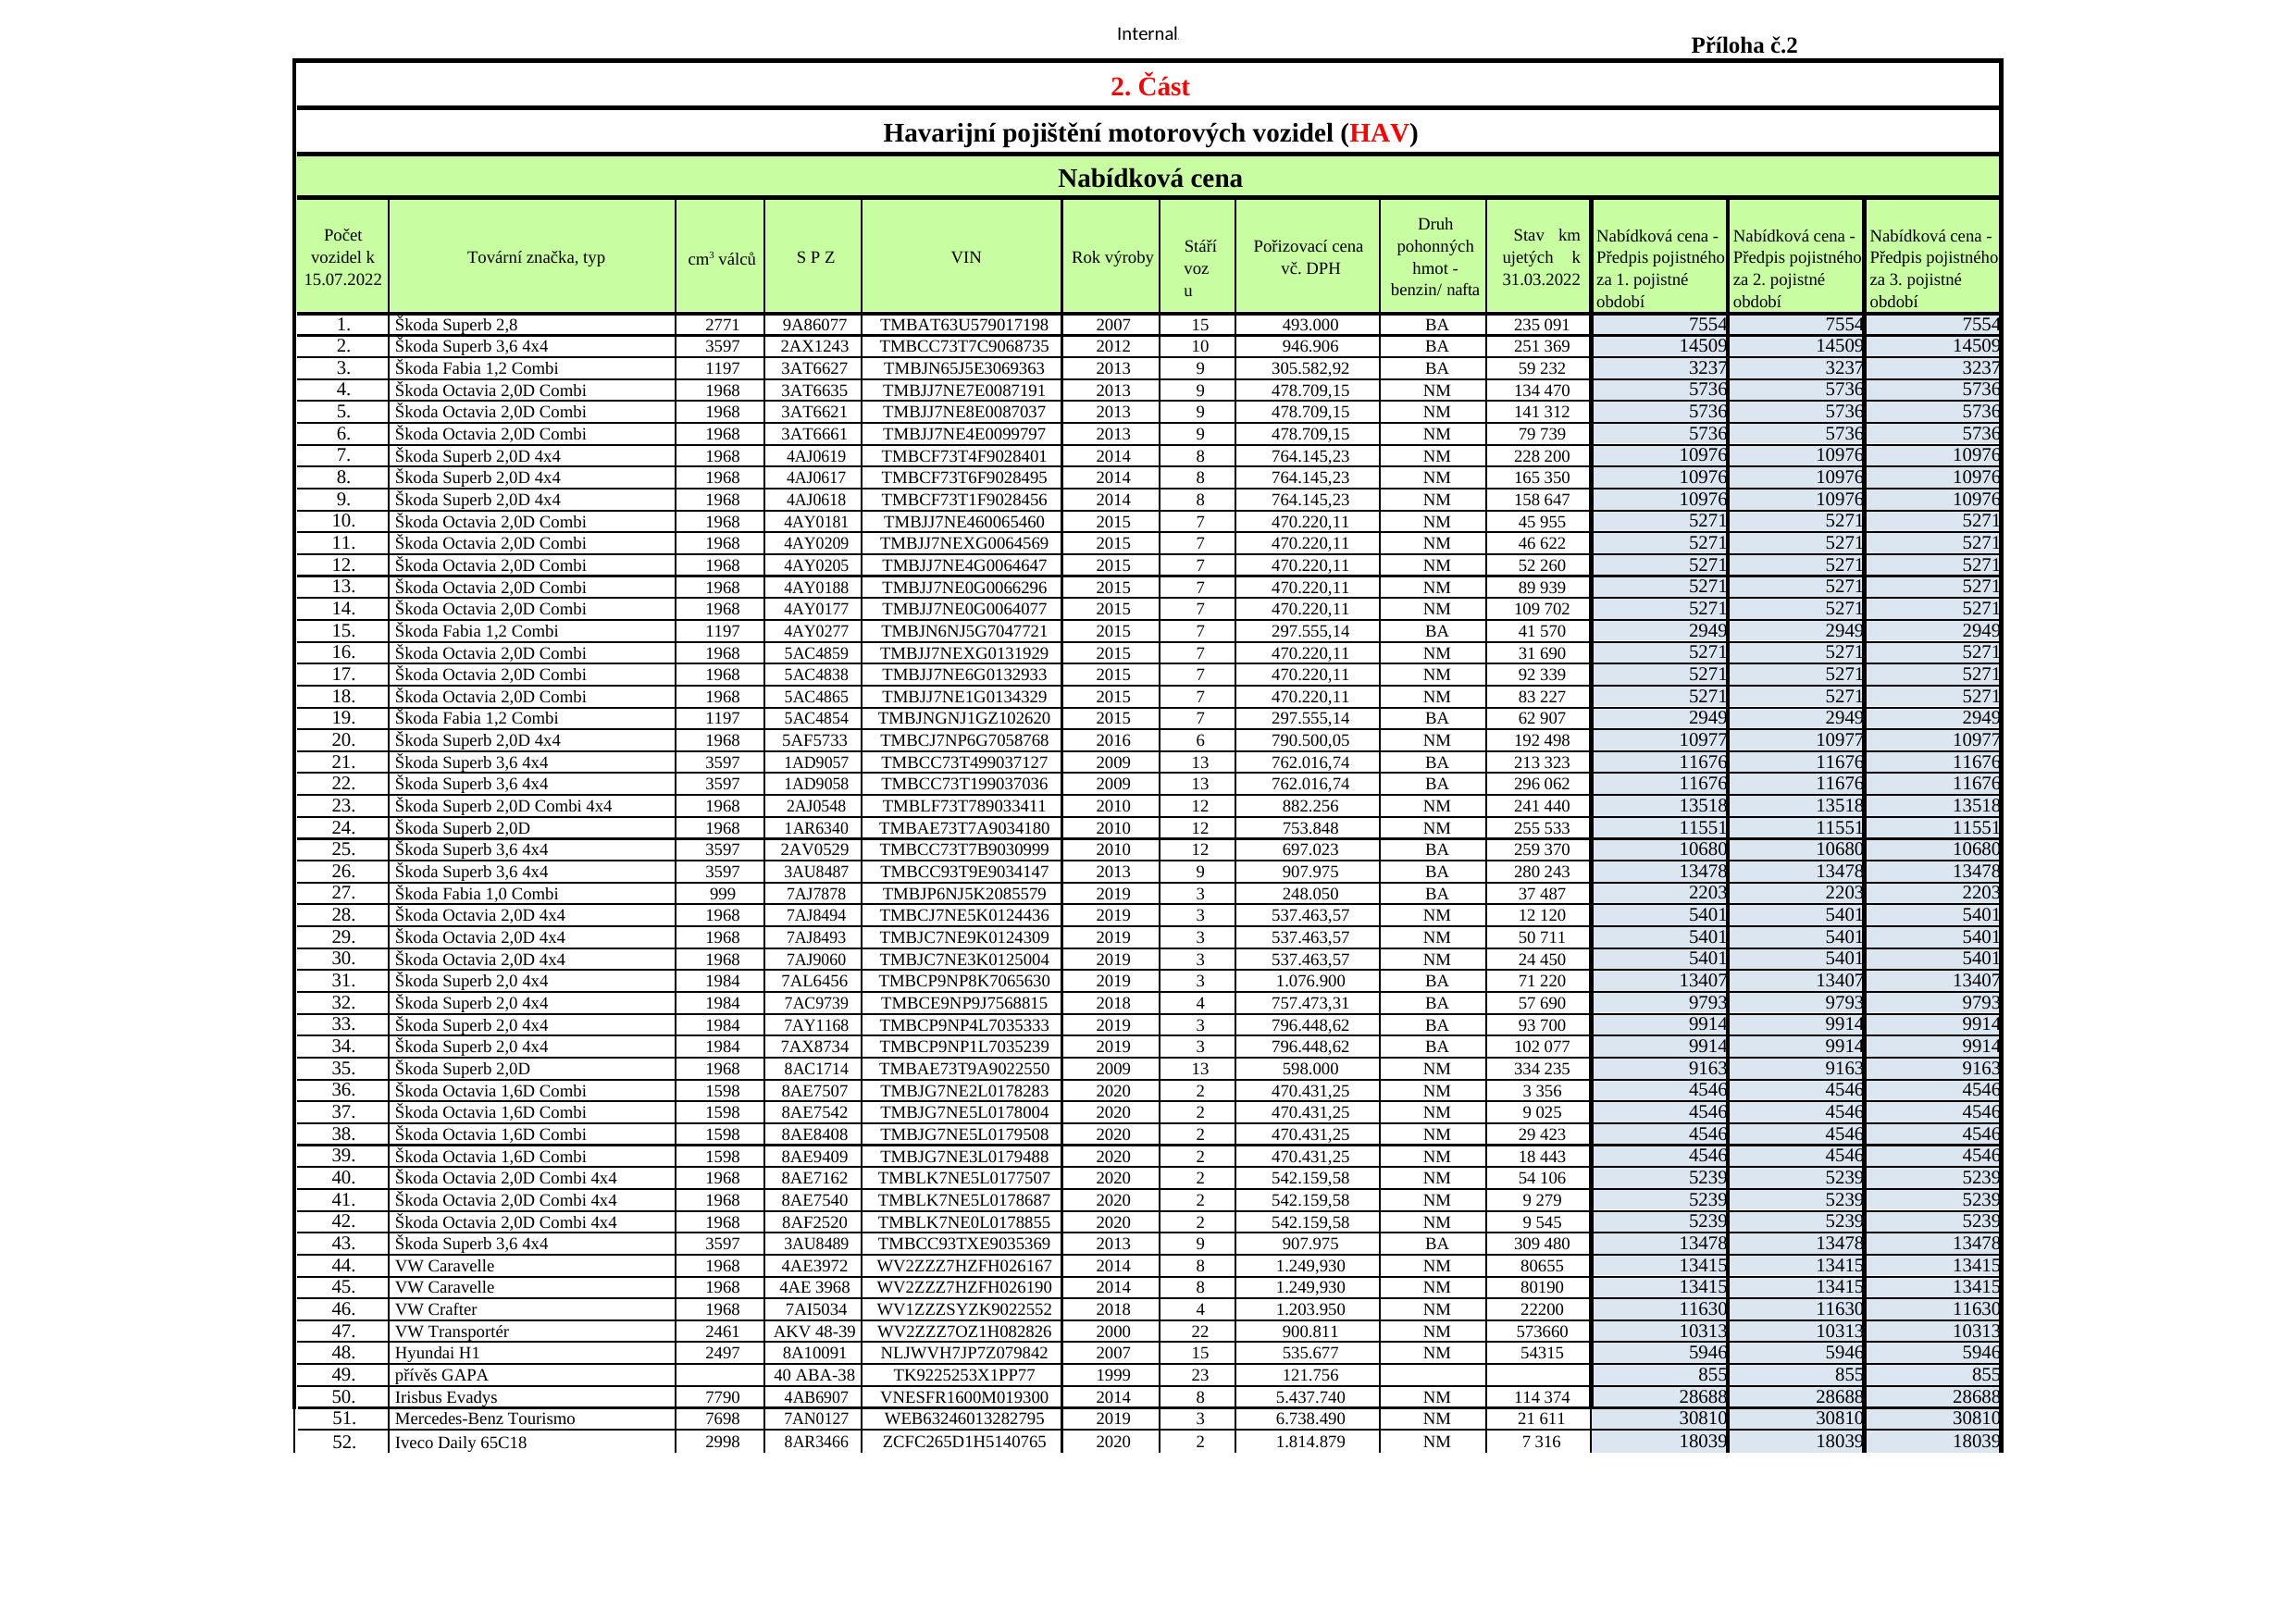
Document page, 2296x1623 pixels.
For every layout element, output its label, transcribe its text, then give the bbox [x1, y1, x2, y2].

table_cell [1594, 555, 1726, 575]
table_cell 228 200 [1487, 446, 1589, 465]
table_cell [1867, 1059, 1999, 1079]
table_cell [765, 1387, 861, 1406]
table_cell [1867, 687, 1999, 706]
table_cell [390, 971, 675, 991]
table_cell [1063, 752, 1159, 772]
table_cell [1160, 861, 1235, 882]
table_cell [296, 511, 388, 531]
table_cell 4. [296, 379, 388, 400]
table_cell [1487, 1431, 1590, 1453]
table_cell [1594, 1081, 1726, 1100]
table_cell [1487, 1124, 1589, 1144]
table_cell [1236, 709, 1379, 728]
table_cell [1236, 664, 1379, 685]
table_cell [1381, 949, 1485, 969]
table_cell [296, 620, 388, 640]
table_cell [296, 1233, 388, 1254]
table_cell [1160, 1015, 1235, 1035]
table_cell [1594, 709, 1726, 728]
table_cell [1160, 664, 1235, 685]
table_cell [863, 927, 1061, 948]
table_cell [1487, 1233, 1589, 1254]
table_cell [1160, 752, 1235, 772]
table_cell 9. [296, 489, 388, 510]
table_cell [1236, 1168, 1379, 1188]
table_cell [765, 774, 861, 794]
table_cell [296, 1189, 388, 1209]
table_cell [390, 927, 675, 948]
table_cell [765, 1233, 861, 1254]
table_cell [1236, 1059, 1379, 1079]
table_cell Škoda Octavia 2,0D Combi [390, 424, 675, 443]
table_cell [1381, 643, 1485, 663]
table_cell 15 [1160, 316, 1235, 334]
table_cell 9 [1160, 358, 1235, 378]
table_cell 1968 [676, 380, 763, 400]
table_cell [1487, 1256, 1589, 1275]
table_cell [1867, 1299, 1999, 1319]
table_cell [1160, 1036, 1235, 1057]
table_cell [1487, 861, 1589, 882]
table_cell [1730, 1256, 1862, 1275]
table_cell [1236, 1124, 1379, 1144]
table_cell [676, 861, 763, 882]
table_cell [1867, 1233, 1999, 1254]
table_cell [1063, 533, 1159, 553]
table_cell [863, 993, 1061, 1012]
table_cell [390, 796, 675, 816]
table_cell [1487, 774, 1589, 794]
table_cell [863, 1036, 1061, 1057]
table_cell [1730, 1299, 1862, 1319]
table_cell TMBCF73T1F9028456 [863, 489, 1061, 510]
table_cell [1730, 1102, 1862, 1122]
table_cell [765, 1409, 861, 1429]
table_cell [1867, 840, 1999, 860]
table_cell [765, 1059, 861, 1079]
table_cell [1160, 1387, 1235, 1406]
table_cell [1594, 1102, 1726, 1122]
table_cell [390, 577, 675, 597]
table_cell Druh pohonných hmot - benzin/ nafta [1381, 200, 1485, 311]
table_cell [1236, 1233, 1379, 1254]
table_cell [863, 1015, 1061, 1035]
table_cell 1197 [676, 358, 763, 378]
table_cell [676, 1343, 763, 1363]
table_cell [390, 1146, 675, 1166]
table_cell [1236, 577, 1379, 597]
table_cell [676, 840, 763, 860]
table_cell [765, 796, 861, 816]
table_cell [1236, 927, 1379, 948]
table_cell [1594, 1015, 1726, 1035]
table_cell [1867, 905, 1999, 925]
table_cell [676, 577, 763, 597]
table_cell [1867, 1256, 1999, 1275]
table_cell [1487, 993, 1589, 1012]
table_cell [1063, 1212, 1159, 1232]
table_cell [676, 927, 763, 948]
table_cell 946.906 [1236, 337, 1379, 356]
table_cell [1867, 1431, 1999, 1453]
table_cell NM [1381, 467, 1485, 488]
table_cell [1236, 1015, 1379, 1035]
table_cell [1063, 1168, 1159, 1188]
table_cell cm3 válců [676, 200, 763, 311]
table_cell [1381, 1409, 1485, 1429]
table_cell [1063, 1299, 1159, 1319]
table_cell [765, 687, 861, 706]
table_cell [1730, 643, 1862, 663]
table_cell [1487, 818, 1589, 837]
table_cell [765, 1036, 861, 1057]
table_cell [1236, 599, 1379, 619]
table_cell 14509 [1867, 337, 1999, 356]
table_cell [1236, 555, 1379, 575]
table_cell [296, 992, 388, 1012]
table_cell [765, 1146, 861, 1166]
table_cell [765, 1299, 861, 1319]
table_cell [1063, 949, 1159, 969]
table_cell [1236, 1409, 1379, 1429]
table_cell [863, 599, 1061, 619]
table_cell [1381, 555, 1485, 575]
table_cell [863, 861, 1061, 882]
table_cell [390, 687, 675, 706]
table_cell 141 312 [1487, 402, 1589, 422]
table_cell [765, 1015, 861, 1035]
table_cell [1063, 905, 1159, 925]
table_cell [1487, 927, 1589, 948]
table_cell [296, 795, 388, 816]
table_cell 3597 [676, 337, 763, 356]
table_cell 5736 [1867, 380, 1999, 400]
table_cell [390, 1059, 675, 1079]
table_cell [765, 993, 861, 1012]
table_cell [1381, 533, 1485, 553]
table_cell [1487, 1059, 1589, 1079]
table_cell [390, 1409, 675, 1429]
table_cell 8 [1160, 446, 1235, 465]
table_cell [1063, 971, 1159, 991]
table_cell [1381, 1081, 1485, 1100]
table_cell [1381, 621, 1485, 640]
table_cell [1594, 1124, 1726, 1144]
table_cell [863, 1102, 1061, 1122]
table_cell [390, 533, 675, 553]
table_cell 1968 [676, 402, 763, 422]
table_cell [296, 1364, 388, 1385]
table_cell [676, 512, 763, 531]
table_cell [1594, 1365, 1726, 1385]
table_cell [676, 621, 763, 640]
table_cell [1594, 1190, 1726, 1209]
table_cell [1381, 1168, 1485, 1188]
table_cell 2007 [1063, 316, 1159, 334]
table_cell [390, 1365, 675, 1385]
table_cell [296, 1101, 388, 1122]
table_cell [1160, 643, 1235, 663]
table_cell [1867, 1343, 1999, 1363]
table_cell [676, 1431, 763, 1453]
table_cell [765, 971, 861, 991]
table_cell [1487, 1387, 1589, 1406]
table_cell 5736 [1730, 380, 1862, 400]
table_cell 3237 [1867, 358, 1999, 378]
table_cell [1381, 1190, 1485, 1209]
table_cell BA [1381, 337, 1485, 356]
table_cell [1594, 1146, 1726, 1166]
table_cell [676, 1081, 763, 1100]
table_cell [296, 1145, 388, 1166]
table_cell TMBCC73T7C9068735 [863, 337, 1061, 356]
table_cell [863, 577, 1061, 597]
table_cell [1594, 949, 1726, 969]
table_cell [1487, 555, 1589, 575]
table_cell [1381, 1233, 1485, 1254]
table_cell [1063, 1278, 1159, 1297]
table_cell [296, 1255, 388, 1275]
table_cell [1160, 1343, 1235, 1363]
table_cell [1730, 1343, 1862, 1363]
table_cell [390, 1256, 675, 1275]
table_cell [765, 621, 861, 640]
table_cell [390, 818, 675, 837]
table_cell 1968 [676, 489, 763, 510]
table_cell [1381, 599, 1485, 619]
table_cell 4AJ0619 [765, 446, 861, 465]
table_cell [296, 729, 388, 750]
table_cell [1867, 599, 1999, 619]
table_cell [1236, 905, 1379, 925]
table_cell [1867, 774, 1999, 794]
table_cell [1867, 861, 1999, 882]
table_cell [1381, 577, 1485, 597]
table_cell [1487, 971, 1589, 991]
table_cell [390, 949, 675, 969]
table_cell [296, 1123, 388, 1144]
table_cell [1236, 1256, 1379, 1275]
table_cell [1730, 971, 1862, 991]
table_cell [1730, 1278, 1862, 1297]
table_cell Škoda Superb 2,0D 4x4 [390, 467, 675, 488]
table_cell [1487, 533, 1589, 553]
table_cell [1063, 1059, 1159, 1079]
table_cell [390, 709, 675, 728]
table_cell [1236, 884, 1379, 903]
table_cell TMBJJ7NE8E0087037 [863, 402, 1061, 422]
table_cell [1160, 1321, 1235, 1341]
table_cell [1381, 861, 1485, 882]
table_cell 9 [1160, 424, 1235, 443]
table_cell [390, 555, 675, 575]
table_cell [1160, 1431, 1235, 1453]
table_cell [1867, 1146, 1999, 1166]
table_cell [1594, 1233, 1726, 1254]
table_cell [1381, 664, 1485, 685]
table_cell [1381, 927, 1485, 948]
table_cell 14509 [1730, 337, 1862, 356]
table_cell 1. [296, 313, 388, 334]
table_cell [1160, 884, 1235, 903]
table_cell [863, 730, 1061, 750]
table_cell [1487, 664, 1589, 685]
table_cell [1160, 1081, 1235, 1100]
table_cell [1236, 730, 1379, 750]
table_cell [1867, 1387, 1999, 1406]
table_cell TMBCF73T4F9028401 [863, 446, 1061, 465]
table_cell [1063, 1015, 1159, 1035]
table_cell 10976 [1594, 446, 1726, 465]
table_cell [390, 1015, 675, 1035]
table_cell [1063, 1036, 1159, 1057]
table_cell 2013 [1063, 424, 1159, 443]
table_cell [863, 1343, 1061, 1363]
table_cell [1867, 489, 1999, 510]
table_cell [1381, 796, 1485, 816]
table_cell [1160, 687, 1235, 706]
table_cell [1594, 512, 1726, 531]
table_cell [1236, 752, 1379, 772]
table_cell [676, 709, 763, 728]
table_cell 5. [296, 401, 388, 422]
table_cell 2. [296, 335, 388, 356]
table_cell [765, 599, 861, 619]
table_cell 2014 [1063, 489, 1159, 510]
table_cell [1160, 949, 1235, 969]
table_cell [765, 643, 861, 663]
table_cell 9 [1160, 402, 1235, 422]
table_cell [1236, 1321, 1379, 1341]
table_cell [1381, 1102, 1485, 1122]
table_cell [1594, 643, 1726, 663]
table_cell Škoda Octavia 2,0D Combi [390, 380, 675, 400]
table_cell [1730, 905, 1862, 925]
table_cell Tovární značka, typ [390, 200, 675, 311]
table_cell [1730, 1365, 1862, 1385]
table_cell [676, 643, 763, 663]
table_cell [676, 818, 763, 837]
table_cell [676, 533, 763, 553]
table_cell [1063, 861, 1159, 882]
table_cell 10976 [1867, 467, 1999, 488]
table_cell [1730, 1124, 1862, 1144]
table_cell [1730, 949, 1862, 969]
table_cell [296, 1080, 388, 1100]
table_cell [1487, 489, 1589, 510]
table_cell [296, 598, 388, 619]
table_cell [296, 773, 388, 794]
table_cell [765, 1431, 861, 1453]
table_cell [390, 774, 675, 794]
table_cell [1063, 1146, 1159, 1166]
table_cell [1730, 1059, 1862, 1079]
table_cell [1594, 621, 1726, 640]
table_cell 6. [296, 423, 388, 443]
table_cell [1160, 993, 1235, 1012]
table_cell Škoda Octavia 2,0D Combi [390, 402, 675, 422]
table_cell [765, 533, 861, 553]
table_cell 2771 [676, 316, 763, 334]
table_cell TMBAT63U579017198 [863, 316, 1061, 334]
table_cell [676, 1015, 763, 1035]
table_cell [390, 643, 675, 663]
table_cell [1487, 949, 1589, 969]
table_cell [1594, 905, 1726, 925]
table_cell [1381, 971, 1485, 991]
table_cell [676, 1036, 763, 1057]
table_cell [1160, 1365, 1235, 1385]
table_cell 3AT6635 [765, 380, 861, 400]
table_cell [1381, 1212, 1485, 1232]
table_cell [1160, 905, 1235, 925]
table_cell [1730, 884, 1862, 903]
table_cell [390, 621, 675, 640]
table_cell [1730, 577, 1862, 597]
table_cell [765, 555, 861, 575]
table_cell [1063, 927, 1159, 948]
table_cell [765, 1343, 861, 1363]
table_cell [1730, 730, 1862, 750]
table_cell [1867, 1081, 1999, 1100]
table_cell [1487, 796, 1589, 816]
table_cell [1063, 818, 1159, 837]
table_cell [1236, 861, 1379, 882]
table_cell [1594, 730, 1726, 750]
table_cell Stav km ujetých k 31.03.2022 [1487, 200, 1589, 311]
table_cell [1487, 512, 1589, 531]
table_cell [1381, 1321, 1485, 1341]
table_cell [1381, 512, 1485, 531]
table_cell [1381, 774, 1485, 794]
table_cell Pořizovací cena vč. DPH [1236, 200, 1379, 311]
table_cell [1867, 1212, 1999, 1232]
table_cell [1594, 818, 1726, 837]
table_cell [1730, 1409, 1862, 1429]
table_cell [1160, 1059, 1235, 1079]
table_cell S P Z [765, 200, 861, 311]
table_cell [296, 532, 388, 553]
table_cell 10976 [1867, 446, 1999, 465]
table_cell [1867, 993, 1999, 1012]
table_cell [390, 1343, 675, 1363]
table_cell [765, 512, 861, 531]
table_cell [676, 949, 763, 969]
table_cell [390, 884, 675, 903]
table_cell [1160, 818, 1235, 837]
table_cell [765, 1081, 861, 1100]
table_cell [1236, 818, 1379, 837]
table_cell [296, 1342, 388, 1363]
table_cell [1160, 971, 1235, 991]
table_cell NM [1381, 380, 1485, 400]
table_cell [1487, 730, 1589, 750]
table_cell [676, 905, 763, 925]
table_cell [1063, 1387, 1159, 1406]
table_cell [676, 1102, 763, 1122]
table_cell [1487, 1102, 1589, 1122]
table_cell 2013 [1063, 402, 1159, 422]
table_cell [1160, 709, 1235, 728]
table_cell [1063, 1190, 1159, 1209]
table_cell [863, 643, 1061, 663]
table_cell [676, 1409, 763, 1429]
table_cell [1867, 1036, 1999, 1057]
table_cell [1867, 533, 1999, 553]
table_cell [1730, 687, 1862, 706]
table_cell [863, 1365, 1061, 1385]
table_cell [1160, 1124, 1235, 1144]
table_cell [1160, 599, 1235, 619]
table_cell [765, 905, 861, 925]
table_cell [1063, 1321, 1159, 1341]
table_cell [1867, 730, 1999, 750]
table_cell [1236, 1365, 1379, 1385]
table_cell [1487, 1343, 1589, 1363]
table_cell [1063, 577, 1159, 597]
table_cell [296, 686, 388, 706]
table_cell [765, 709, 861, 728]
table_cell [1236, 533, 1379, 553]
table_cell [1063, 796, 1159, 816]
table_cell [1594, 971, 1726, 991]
table_cell Škoda Superb 2,8 [390, 316, 675, 334]
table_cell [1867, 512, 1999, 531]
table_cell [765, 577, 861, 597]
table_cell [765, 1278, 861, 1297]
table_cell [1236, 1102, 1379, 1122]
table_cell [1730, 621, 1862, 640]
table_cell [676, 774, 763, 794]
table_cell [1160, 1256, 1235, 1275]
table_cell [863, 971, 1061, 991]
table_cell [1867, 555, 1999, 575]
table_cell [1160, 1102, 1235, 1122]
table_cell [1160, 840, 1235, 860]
table_cell 5736 [1867, 424, 1999, 443]
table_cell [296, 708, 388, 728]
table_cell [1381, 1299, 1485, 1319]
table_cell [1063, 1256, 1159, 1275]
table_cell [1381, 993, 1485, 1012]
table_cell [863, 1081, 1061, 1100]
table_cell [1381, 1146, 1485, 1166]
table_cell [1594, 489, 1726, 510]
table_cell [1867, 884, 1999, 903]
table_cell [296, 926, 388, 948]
table_cell Stáří vozu [1160, 200, 1235, 311]
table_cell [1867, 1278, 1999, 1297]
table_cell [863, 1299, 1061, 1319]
table_cell 2013 [1063, 358, 1159, 378]
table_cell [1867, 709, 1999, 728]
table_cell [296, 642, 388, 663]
table_cell 1968 [676, 467, 763, 488]
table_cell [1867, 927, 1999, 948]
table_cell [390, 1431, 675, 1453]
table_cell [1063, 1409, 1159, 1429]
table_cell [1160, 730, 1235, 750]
table_cell 4AJ0617 [765, 467, 861, 488]
table_cell 9A86077 [765, 316, 861, 334]
text Příloha č.2 [1691, 31, 2016, 58]
table_cell 7554 [1730, 316, 1862, 334]
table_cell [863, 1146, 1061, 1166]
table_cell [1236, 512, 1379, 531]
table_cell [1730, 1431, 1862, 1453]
table_cell 10 [1160, 337, 1235, 356]
table_cell 8 [1160, 489, 1235, 510]
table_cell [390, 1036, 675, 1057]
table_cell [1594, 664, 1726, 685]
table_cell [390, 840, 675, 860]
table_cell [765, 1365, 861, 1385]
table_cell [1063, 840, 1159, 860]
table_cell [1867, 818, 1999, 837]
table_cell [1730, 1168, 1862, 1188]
table_cell BA [1381, 358, 1485, 378]
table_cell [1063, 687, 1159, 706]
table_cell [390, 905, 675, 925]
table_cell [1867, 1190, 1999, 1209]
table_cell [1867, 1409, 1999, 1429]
table_cell Nabídková cena [296, 153, 1999, 195]
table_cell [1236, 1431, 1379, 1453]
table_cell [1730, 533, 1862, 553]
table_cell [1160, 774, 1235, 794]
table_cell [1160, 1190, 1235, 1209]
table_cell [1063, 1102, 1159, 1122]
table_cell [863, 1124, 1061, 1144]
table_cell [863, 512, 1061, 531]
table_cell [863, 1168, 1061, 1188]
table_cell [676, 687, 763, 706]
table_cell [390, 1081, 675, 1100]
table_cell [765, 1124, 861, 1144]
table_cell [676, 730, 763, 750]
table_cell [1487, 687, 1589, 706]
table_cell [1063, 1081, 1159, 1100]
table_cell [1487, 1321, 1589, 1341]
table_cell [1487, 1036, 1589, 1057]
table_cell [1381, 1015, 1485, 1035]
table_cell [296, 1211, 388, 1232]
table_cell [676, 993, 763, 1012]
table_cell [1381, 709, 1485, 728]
table_cell 165 350 [1487, 467, 1589, 488]
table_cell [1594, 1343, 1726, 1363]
table_cell 764.145,23 [1236, 446, 1379, 465]
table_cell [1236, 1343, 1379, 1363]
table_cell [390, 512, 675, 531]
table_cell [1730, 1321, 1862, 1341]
table_cell 493.000 [1236, 316, 1379, 334]
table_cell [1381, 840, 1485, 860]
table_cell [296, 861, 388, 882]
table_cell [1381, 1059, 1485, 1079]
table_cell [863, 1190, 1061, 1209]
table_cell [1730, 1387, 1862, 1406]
table_cell 5736 [1594, 424, 1726, 443]
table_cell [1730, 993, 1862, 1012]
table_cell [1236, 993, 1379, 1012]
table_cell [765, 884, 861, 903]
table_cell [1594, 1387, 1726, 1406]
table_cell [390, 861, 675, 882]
table_cell 134 470 [1487, 380, 1589, 400]
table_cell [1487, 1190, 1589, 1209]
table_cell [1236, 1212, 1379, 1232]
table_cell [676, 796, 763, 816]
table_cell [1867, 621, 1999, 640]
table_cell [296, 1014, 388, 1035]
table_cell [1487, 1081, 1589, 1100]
table_cell 1968 [676, 446, 763, 465]
table_cell 59 232 [1487, 358, 1589, 378]
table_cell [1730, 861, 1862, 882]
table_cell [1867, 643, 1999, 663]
table_cell NM [1381, 424, 1485, 443]
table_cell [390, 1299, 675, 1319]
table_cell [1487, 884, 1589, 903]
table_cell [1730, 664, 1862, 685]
table_cell 4AJ0618 [765, 489, 861, 510]
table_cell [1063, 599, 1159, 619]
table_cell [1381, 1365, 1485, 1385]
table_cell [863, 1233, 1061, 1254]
table_cell 3AT6661 [765, 424, 861, 443]
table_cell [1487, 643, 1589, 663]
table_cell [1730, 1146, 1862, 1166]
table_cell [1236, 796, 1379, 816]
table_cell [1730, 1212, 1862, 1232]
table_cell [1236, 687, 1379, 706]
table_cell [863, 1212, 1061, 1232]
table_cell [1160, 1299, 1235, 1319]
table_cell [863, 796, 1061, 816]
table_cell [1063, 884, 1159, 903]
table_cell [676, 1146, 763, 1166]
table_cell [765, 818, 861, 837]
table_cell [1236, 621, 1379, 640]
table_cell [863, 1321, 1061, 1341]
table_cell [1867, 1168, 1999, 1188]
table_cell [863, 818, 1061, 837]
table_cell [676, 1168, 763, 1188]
table_cell NM [1381, 446, 1485, 465]
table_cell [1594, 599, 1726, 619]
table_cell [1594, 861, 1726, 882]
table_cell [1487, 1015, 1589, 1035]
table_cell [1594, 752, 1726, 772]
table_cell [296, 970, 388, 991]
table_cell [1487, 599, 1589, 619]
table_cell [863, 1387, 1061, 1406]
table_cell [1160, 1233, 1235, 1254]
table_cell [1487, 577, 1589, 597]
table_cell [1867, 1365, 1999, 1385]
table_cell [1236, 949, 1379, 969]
table_cell Nabídková cena - Předpis pojistného za 3. pojistné období [1867, 200, 1999, 311]
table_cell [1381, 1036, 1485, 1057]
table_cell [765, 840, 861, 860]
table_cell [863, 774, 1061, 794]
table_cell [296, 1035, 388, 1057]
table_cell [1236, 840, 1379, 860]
table_cell 478.709,15 [1236, 402, 1379, 422]
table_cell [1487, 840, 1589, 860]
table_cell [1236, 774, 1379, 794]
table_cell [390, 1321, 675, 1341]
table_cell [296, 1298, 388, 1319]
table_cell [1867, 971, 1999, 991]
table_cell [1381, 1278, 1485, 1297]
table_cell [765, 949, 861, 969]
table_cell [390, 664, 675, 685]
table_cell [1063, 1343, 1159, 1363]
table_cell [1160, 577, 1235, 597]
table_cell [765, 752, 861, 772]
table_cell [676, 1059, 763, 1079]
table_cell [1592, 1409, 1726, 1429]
table_cell Počet vozidel k 15.07.2022 [296, 196, 388, 311]
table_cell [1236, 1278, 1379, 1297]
table_cell Škoda Superb 2,0D 4x4 [390, 489, 675, 510]
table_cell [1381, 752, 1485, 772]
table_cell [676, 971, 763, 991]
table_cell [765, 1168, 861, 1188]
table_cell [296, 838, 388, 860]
table_cell 305.582,92 [1236, 358, 1379, 378]
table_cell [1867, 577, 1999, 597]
table_cell Nabídková cena - Předpis pojistného za 2. pojistné období [1730, 200, 1862, 311]
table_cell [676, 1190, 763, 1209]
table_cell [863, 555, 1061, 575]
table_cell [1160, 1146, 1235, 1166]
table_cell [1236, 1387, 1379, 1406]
table_cell 5736 [1594, 380, 1726, 400]
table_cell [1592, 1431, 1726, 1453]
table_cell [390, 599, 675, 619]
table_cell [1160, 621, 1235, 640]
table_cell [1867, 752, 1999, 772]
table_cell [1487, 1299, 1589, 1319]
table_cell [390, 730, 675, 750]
table_cell 9 [1160, 380, 1235, 400]
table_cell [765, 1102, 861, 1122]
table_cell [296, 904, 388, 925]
table_cell 2014 [1063, 467, 1159, 488]
table_cell TMBCF73T6F9028495 [863, 467, 1061, 488]
table_cell 10976 [1730, 467, 1862, 488]
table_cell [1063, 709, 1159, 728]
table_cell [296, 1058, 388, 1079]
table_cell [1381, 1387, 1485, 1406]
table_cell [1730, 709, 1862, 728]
table_cell 1968 [676, 424, 763, 443]
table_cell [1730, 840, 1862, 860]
table_cell 5736 [1730, 402, 1862, 422]
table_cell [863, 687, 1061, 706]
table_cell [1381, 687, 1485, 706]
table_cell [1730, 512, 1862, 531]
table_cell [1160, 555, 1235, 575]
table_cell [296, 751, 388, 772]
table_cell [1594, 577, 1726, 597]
table_cell 3. [296, 357, 388, 378]
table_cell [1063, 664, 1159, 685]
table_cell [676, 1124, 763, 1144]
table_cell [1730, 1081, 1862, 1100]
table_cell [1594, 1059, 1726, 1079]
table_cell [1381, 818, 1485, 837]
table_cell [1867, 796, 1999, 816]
table_cell TMBJJ7NE7E0087191 [863, 380, 1061, 400]
table_cell 251 369 [1487, 337, 1589, 356]
table_cell Škoda Superb 3,6 4x4 [390, 337, 675, 356]
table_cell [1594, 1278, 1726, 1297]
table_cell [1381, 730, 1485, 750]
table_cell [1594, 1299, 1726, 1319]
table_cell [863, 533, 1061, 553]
table_cell 3AT6621 [765, 402, 861, 422]
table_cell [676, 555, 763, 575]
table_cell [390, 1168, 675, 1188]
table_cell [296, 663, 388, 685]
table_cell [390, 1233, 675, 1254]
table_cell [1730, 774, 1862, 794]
table_cell 3AT6627 [765, 358, 861, 378]
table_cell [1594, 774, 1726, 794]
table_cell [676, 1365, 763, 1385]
table_cell 7554 [1867, 316, 1999, 334]
table_cell NM [1381, 402, 1485, 422]
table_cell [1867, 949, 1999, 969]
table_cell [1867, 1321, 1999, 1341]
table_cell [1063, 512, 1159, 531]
table_cell 14509 [1594, 337, 1726, 356]
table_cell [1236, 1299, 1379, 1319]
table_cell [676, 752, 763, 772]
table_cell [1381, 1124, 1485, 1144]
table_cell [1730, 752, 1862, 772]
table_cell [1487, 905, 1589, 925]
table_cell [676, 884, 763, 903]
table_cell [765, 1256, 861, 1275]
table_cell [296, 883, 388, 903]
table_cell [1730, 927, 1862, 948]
table_cell 5736 [1730, 424, 1862, 443]
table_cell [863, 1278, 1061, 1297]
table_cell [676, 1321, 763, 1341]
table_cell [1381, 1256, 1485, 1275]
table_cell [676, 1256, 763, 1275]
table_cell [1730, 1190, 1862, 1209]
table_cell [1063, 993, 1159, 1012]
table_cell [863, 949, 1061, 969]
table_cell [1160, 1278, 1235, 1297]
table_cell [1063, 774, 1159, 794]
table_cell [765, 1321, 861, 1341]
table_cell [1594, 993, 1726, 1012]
table_cell 2014 [1063, 446, 1159, 465]
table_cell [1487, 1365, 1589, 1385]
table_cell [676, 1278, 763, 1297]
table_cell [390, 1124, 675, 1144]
text Internal# [281, 21, 1179, 45]
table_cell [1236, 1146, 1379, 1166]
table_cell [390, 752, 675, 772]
table_cell 10976 [1594, 467, 1726, 488]
table_cell 2AX1243 [765, 337, 861, 356]
table_cell 5736 [1867, 402, 1999, 422]
table_cell TMBJJ7NE4E0099797 [863, 424, 1061, 443]
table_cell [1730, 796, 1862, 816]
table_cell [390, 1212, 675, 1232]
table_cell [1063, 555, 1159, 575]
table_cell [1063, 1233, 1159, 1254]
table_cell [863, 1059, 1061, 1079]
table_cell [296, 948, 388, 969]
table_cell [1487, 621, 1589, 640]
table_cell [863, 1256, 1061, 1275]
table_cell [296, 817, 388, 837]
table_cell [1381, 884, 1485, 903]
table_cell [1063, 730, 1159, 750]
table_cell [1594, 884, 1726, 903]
table_cell 79 739 [1487, 424, 1589, 443]
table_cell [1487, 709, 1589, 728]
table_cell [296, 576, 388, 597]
table_cell Škoda Fabia 1,2 Combi [390, 358, 675, 378]
table_cell 3237 [1730, 358, 1862, 378]
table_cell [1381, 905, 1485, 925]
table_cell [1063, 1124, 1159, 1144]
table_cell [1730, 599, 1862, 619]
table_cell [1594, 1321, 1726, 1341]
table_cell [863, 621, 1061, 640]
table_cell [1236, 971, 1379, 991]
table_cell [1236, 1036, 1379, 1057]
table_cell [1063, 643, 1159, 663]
table_cell Škoda Superb 2,0D 4x4 [390, 446, 675, 465]
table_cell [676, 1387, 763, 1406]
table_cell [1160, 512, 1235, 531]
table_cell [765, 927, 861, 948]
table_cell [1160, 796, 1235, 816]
table_cell 764.145,23 [1236, 467, 1379, 488]
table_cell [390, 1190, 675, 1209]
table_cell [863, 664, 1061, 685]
table_cell 3237 [1594, 358, 1726, 378]
table_cell TMBJN65J5E3069363 [863, 358, 1061, 378]
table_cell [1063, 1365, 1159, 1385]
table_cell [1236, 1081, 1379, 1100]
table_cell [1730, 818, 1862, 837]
table_cell 7. [296, 445, 388, 465]
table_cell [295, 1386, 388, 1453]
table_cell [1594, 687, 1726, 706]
table_cell 8 [1160, 467, 1235, 488]
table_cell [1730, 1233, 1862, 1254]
table_cell VIN [863, 200, 1061, 311]
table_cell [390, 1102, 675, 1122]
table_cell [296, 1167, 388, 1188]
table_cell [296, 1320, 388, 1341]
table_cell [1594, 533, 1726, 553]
table_cell 764.145,23 [1236, 489, 1379, 510]
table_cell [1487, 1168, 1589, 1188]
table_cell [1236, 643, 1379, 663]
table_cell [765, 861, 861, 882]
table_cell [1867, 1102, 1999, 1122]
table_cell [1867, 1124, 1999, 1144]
table_cell 5736 [1594, 402, 1726, 422]
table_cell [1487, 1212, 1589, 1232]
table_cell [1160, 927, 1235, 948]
table_cell 7554 [1594, 316, 1726, 334]
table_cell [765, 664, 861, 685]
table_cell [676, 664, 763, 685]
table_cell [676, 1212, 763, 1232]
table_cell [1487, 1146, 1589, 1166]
table_cell Nabídková cena - Předpis pojistného za 1. pojistné období [1594, 200, 1726, 311]
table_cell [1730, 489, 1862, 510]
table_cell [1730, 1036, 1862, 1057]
table_cell 235 091 [1487, 316, 1589, 334]
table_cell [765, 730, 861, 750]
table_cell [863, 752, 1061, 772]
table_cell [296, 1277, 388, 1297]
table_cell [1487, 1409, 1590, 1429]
table_cell 478.709,15 [1236, 380, 1379, 400]
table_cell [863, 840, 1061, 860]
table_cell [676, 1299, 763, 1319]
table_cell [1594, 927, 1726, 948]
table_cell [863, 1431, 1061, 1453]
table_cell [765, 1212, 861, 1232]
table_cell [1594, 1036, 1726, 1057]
table_header 2. Část [296, 63, 1999, 105]
table_cell 2012 [1063, 337, 1159, 356]
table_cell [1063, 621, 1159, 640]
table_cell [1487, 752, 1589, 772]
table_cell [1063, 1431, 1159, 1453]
table_cell Havarijní pojištění motorových vozidel (HAV) [296, 106, 1999, 152]
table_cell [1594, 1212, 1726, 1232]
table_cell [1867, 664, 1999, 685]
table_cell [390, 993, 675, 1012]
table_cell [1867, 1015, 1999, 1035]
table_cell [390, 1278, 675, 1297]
table_cell 2013 [1063, 380, 1159, 400]
table_cell Rok výroby [1063, 200, 1159, 311]
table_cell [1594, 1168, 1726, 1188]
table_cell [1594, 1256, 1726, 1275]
table_cell 478.709,15 [1236, 424, 1379, 443]
table_cell 10976 [1730, 446, 1862, 465]
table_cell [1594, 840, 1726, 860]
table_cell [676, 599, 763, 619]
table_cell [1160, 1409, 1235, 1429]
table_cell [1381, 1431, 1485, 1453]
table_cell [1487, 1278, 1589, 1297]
table_cell 8. [296, 466, 388, 488]
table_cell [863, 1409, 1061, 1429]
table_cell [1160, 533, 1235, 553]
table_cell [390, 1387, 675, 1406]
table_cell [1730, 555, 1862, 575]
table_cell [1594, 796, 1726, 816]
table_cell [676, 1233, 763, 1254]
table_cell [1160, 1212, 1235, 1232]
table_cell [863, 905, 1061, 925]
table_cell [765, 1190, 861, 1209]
table_cell NM [1381, 489, 1485, 510]
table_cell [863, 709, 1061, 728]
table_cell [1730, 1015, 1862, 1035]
table_cell BA [1381, 316, 1485, 334]
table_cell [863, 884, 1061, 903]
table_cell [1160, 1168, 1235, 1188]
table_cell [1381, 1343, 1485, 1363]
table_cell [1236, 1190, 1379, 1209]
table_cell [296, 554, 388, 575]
